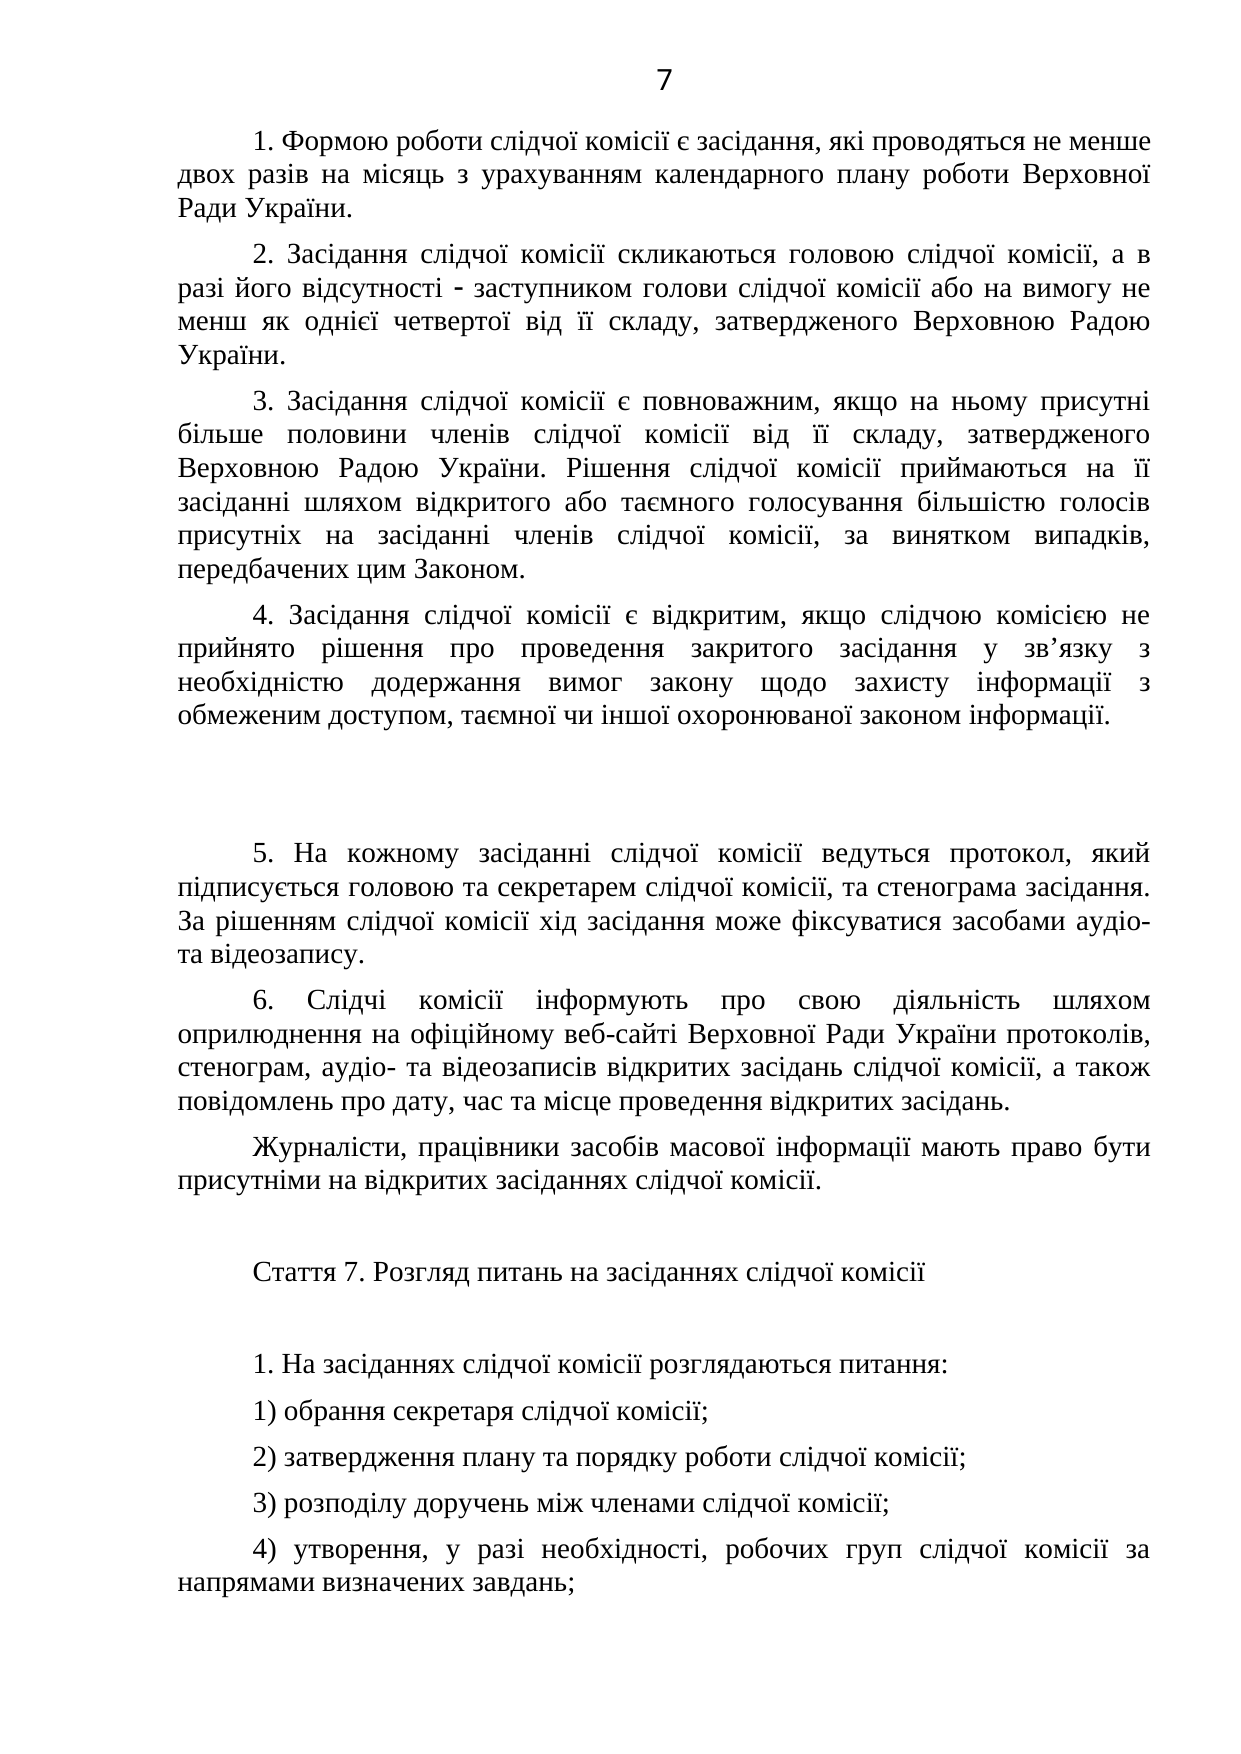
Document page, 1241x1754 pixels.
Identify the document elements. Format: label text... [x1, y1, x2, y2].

text 5. На кожному засіданні слідчої комісії ведуться протокол, який підписується головою та секретарем слідчої комісії, та стенограма засідання. За рішенням слідчої комісії хід засідання може фіксуватися засобами аудіо- та відеозапису. [177, 836, 1152, 970]
text 6. Слідчі комісії інформують про свою діяльність шляхом оприлюднення на офіційному веб-сайті Верховної Ради України протоколів, стенограм, аудіо- та відеозаписів відкритих засідань слідчої комісії, а також повідомлень про дату, час та місце проведення відкритих засідань. [177, 982, 1152, 1116]
text 3. Засідання слідчої комісії є повноважним, якщо на ньому присутні більше половини членів слідчої комісії від її складу, затвердженого Верховною Радою України. Рішення слідчої комісії приймаються на її засіданні шляхом відкритого або таємного голосування більшістю голосів присутніх на засіданні членів слідчої комісії, за винятком випадків, передбачених цим Законом. [177, 383, 1152, 584]
text 2. Засідання слідчої комісії скликаються головою слідчої комісії, а в разі його відсутності заступником голови слідчої комісії або на вимогу не менш як однієї четвертої від її складу, затвердженого Верховною Радою України. [177, 236, 1152, 371]
text 3) розподілу доручень між членами слідчої комісії; [177, 1485, 1152, 1518]
text 2) затвердження плану та порядку роботи слідчої комісії; [177, 1439, 1152, 1472]
text 4. Засідання слідчої комісії є відкритим, якщо слідчою комісією не прийнято рішення про проведення закритого засідання у зв’язку з необхідністю додержання вимог закону щодо захисту інформації з обмеженим доступом, таємної чи іншої охоронюваної законом інформації. [177, 597, 1152, 731]
text 1. Формою роботи слідчої комісії є засідання, які проводяться не менше двох разів на місяць з урахуванням календарного плану роботи Верховної Ради України. [177, 123, 1152, 224]
text Стаття 7. Розгляд питань на засіданнях слідчої комісії [177, 1254, 1152, 1288]
text 1. На засіданнях слідчої комісії розглядаються питання: [177, 1347, 1152, 1380]
text 1) обрання секретаря слідчої комісії; [177, 1393, 1152, 1426]
text Журналісти, працівники засобів масової інформації мають право бути присутніми на відкритих засіданнях слідчої комісії. [177, 1129, 1152, 1196]
text 4) утворення, у разі необхідності, робочих груп слідчої комісії за напрямами визначених завдань; [177, 1531, 1152, 1598]
